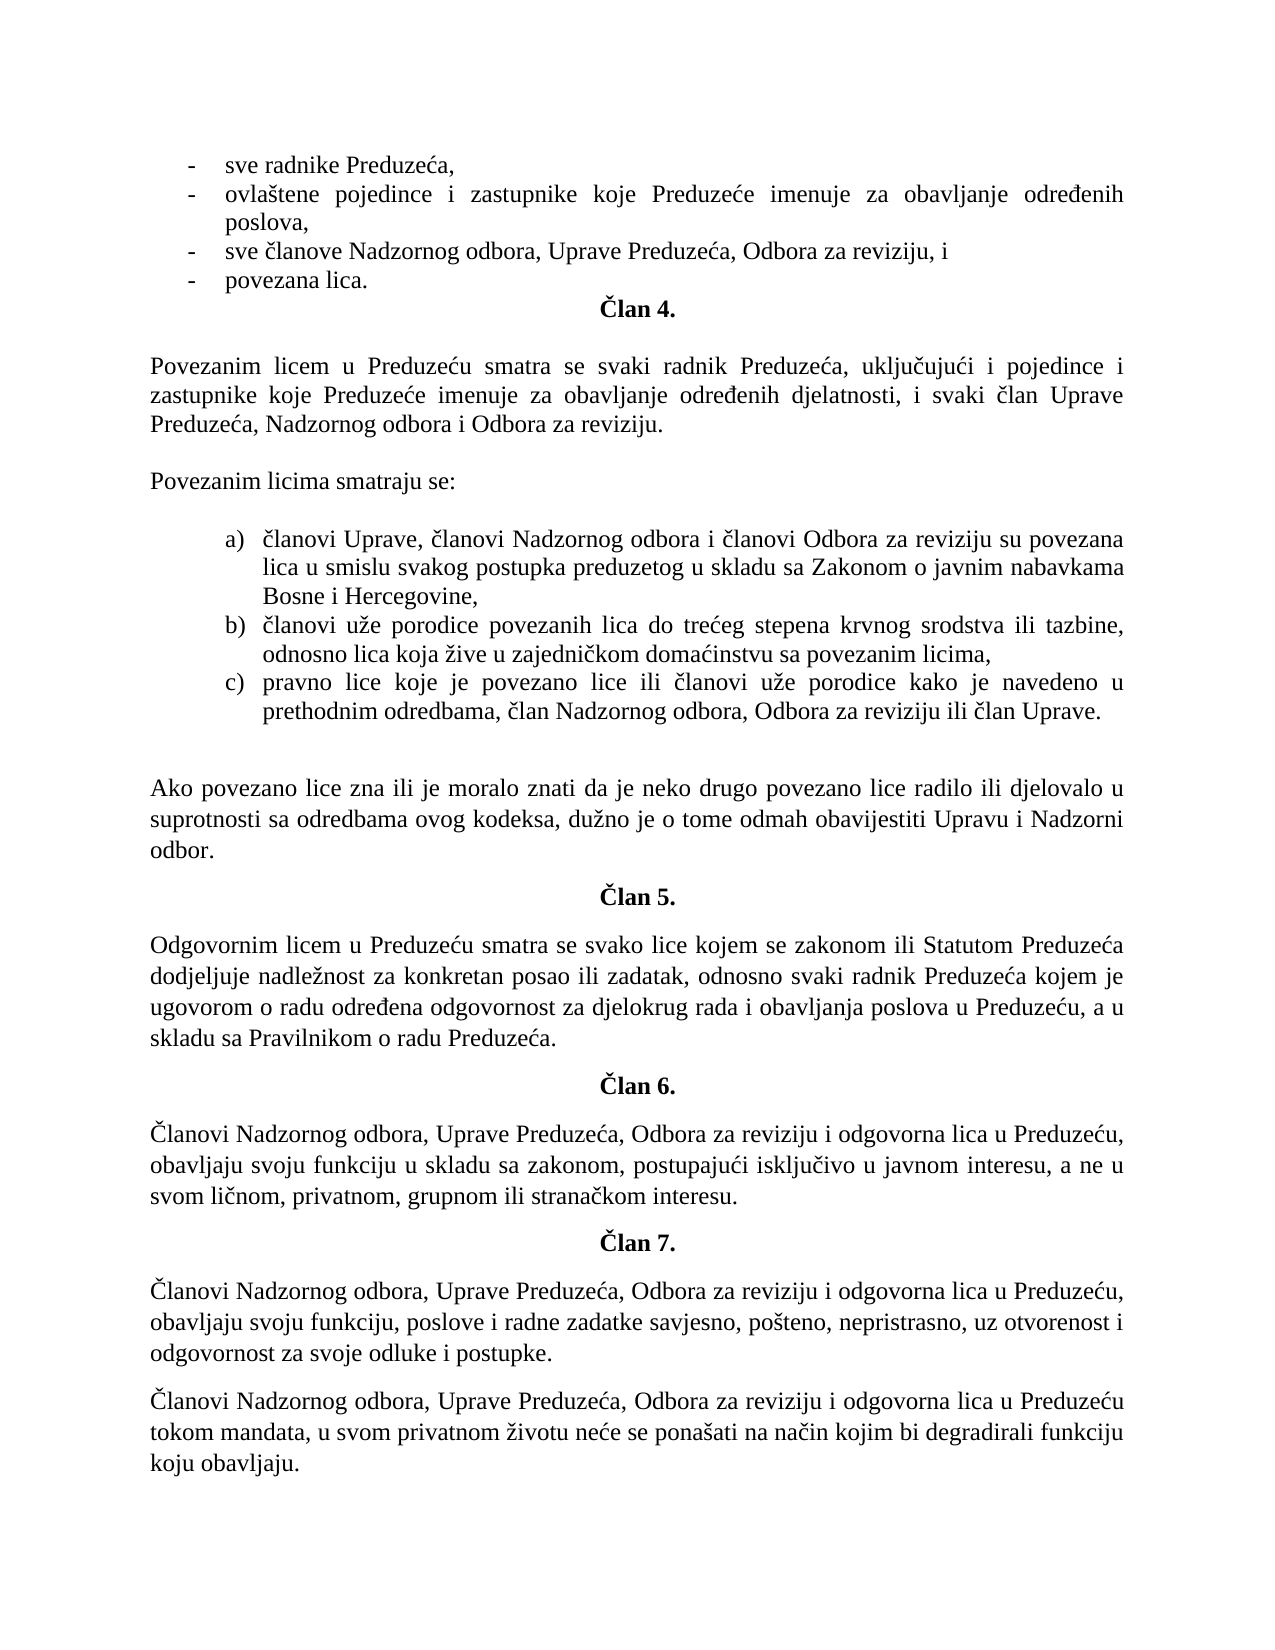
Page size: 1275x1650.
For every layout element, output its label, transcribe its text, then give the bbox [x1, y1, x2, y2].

list povezana lica. [187, 265, 1125, 294]
list sve radnike Preduzeća, [187, 150, 1125, 179]
text Članovi Nadzornog odbora, Uprave Preduzeća, Odbora za reviziju i odgovorna lica u Preduzeću, obavljaju svoju funkciju, poslove i radne zadatke savjesno, pošteno, nepristrasno, uz otvorenost i odgovornost za svoje odluke i postupke. [150, 1276, 1125, 1367]
list članovi Uprave, članovi Nadzornog odbora i članovi Odbora za reviziju su povezana lica u smislu svakog postupka preduzetog u skladu sa Zakonom o javnim nabavkama Bosne i Hercegovine, [225, 524, 1125, 610]
text Članovi Nadzornog odbora, Uprave Preduzeća, Odbora za reviziju i odgovorna lica u Preduzeću tokom mandata, u svom privatnom životu neće se ponašati na način kojim bi degradirali funkciju koju obavljaju. [150, 1386, 1125, 1477]
text Član 5. [150, 882, 1125, 911]
list pravno lice koje je povezano lice ili članovi uže porodice kako je navedeno u prethodnim odredbama, član Nadzornog odbora, Odbora za reviziju ili član Uprave. [225, 667, 1125, 725]
text Odgovornim licem u Preduzeću smatra se svako lice kojem se zakonom ili Statutom Preduzeća dodjeljuje nadležnost za konkretan posao ili zadatak, odnosno svaki radnik Preduzeća kojem je ugovorom o radu određena odgovornost za djelokrug rada i obavljanja poslova u Preduzeću, a u skladu sa Pravilnikom o radu Preduzeća. [150, 930, 1125, 1052]
text Povezanim licem u Preduzeću smatra se svaki radnik Preduzeća, uključujući i pojedince i zastupnike koje Preduzeće imenuje za obavljanje određenih djelatnosti, i svaki član Uprave Preduzeća, Nadzornog odbora i Odbora za reviziju. [150, 351, 1125, 437]
list sve članove Nadzornog odbora, Uprave Preduzeća, Odbora za reviziju, i [187, 236, 1125, 265]
text Povezanim licima smatraju se: [150, 466, 1125, 495]
text Ako povezano lice zna ili je moralo znati da je neko drugo povezano lice radilo ili djelovalo u suprotnosti sa odredbama ovog kodeksa, dužno je o tome odmah obavijestiti Upravu i Nadzorni odbor. [150, 773, 1125, 863]
text Član 4. [150, 294, 1125, 322]
list ovlaštene pojedince i zastupnike koje Preduzeće imenuje za obavljanje određenih poslova, [187, 179, 1125, 236]
text Član 7. [150, 1228, 1125, 1257]
text Član 6. [150, 1071, 1125, 1100]
list članovi uže porodice povezanih lica do trećeg stepena krvnog srodstva ili tazbine, odnosno lica koja žive u zajedničkom domaćinstvu sa povezanim licima, [225, 610, 1125, 667]
text Članovi Nadzornog odbora, Uprave Preduzeća, Odbora za reviziju i odgovorna lica u Preduzeću, obavljaju svoju funkciju u skladu sa zakonom, postupajući isključivo u javnom interesu, a ne u svom ličnom, privatnom, grupnom ili stranačkom interesu. [150, 1119, 1125, 1209]
